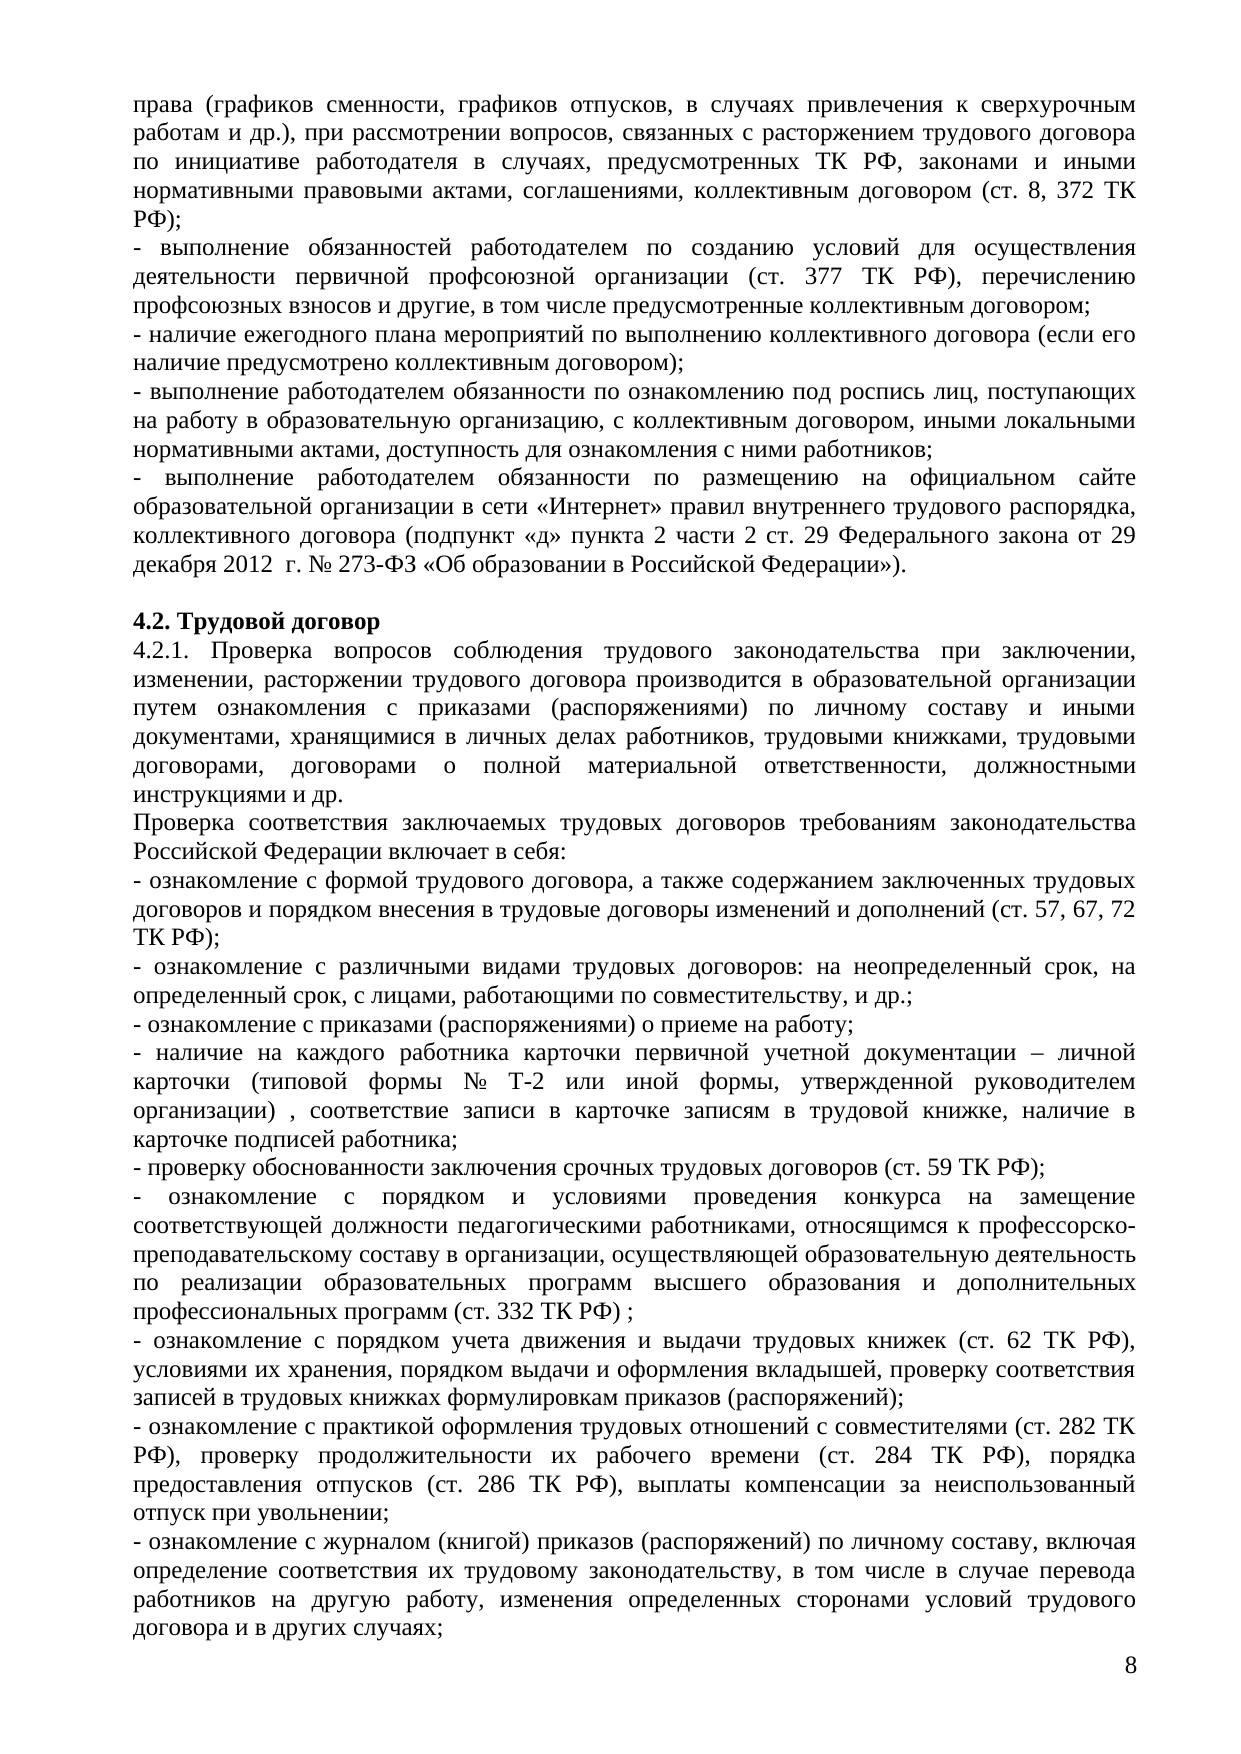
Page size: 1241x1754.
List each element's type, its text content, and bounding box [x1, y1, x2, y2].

text - выполнение работодателем обязанности по размещению на официальном сайте образовательной организации в сети «Интернет» правил внутреннего трудового распорядка, коллективного договора (подпункт «д» пункта 2 части 2 ст. 29 Федерального закона от 29 декабря 2012 г. № 273-ФЗ «Об образовании в Российской Федерации»). [133, 462, 1137, 577]
text - наличие ежегодного плана мероприятий по выполнению коллективного договора (если его наличие предусмотрено коллективным договором); [133, 319, 1137, 376]
text - ознакомление с порядком и условиями проведения конкурса на замещение соответствующей должности педагогическими работниками, относящимся к профессорско-преподавательскому составу в организации, осуществляющей образовательную деятельность по реализации образовательных программ высшего образования и дополнительных профессиональных программ (ст. 332 ТК РФ) ; [133, 1181, 1137, 1325]
text - выполнение обязанностей работодателем по созданию условий для осуществления деятельности первичной профсоюзной организации (ст. 377 ТК РФ), перечислению профсоюзных взносов и другие, в том числе предусмотренные коллективным договором; [133, 232, 1137, 319]
text - ознакомление с приказами (распоряжениями) о приеме на работу; [133, 1009, 1137, 1037]
text 4.2.1. Проверка вопросов соблюдения трудового законодательства при заключении, изменении, расторжении трудового договора производится в образовательной организации путем ознакомления с приказами (распоряжениями) по личному составу и иными документами, хранящимися в личных делах работников, трудовыми книжками, трудовыми договорами, договорами о полной материальной ответственности, должностными инструкциями и др. [133, 635, 1137, 807]
text 4.2. Трудовой договор [133, 606, 1137, 635]
text - ознакомление с различными видами трудовых договоров: на неопределенный срок, на определенный срок, с лицами, работающими по совместительству, и др.; [133, 951, 1137, 1009]
text - ознакомление с формой трудового договора, а также содержанием заключенных трудовых договоров и порядком внесения в трудовые договоры изменений и дополнений (ст. 57, 67, 72 ТК РФ); [133, 865, 1137, 951]
text - наличие на каждого работника карточки первичной учетной документации – личной карточки (типовой формы № Т-2 или иной формы, утвержденной руководителем организации) , соответствие записи в карточке записям в трудовой книжке, наличие в карточке подписей работника; [133, 1037, 1137, 1152]
text Проверка соответствия заключаемых трудовых договоров требованиям законодательства Российской Федерации включает в себя: [133, 807, 1137, 865]
text - ознакомление с практикой оформления трудовых отношений с совместителями (ст. 282 ТК РФ), проверку продолжительности их рабочего времени (ст. 284 ТК РФ), порядка предоставления отпусков (ст. 286 ТК РФ), выплаты компенсации за неиспользованный отпуск при увольнении; [133, 1411, 1137, 1526]
text - ознакомление с порядком учета движения и выдачи трудовых книжек (ст. 62 ТК РФ), условиями их хранения, порядком выдачи и оформления вкладышей, проверку соответствия записей в трудовых книжках формулировкам приказов (распоряжений); [133, 1325, 1137, 1411]
text - проверку обоснованности заключения срочных трудовых договоров (ст. 59 ТК РФ); [133, 1152, 1137, 1181]
text - выполнение работодателем обязанности по ознакомлению под роспись лиц, поступающих на работу в образовательную организацию, с коллективным договором, иными локальными нормативными актами, доступность для ознакомления с ними работников; [133, 376, 1137, 462]
text - ознакомление с журналом (книгой) приказов (распоряжений) по личному составу, включая определение соответствия их трудовому законодательству, в том числе в случае перевода работников на другую работу, изменения определенных сторонами условий трудового договора и в других случаях; [133, 1526, 1137, 1641]
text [133, 89, 1137, 232]
